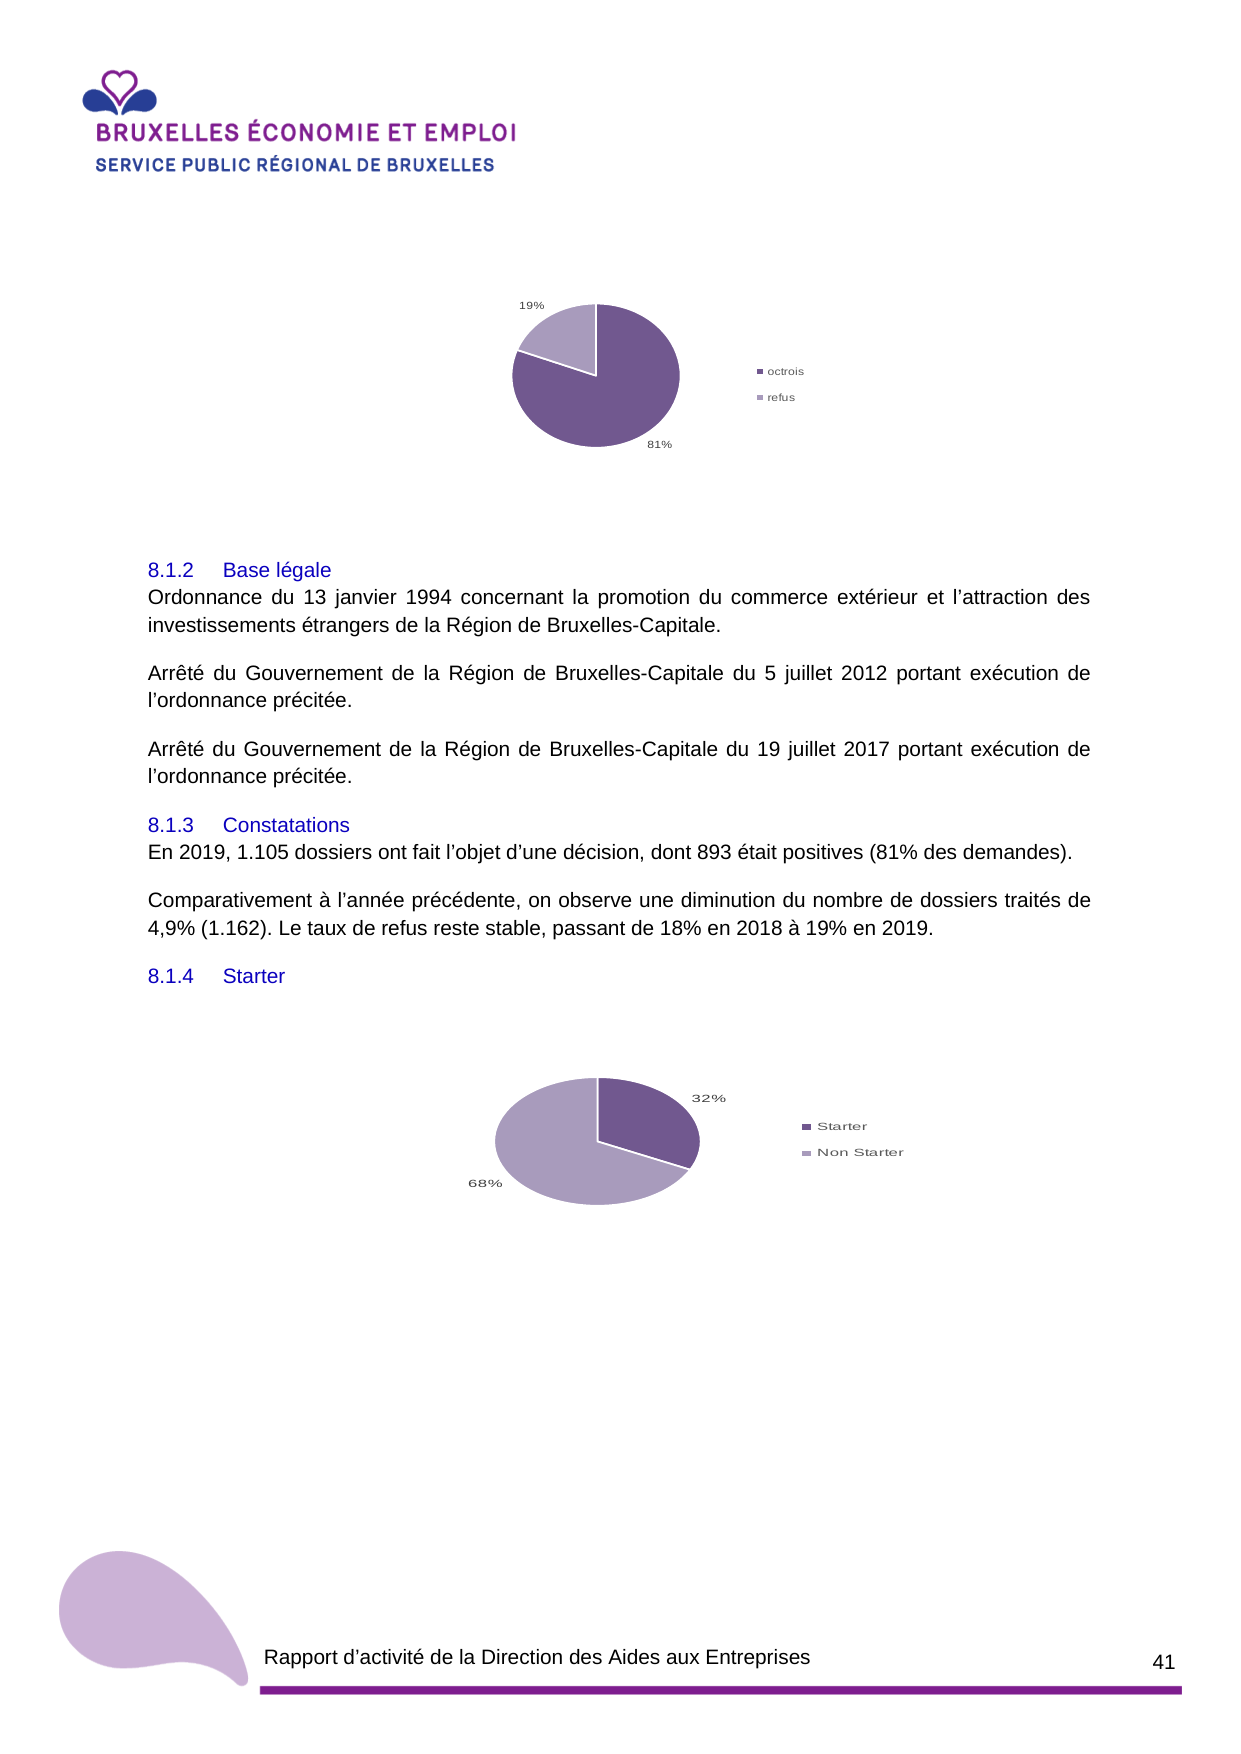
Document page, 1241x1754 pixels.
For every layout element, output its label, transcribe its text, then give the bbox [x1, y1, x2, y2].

picture [0, 1542, 1241, 1754]
text Arrêté du Gouvernement de la Région de Bruxelles-Capitale du 19 juillet 2017 portant exécution de l’ordonnance précitée. [148, 737, 1092, 788]
subtitle Base légale [148, 557, 1092, 581]
text Comparativement à l’année précédente, on observe une diminution du nombre de dossiers traités de 4,9% (1.162). Le taux de refus reste stable, passant de 18% en 2018 à 19% en 2019. [148, 888, 1092, 940]
subtitle Starter [148, 964, 1092, 988]
text En 2019, 1.105 dossiers ont fait l’objet d’une décision, dont 893 était positives (81% des demandes). [148, 840, 1092, 864]
text Arrêté du Gouvernement de la Région de Bruxelles-Capitale du 5 juillet 2012 portant exécution de l’ordonnance précitée. [148, 661, 1092, 712]
picture [0, 0, 1241, 191]
subtitle Constatations [148, 812, 1092, 836]
text Ordonnance du 13 janvier 1994 concernant la promotion du commerce extérieur et l’attraction des investissements étrangers de la Région de Bruxelles-Capitale. [148, 585, 1092, 636]
